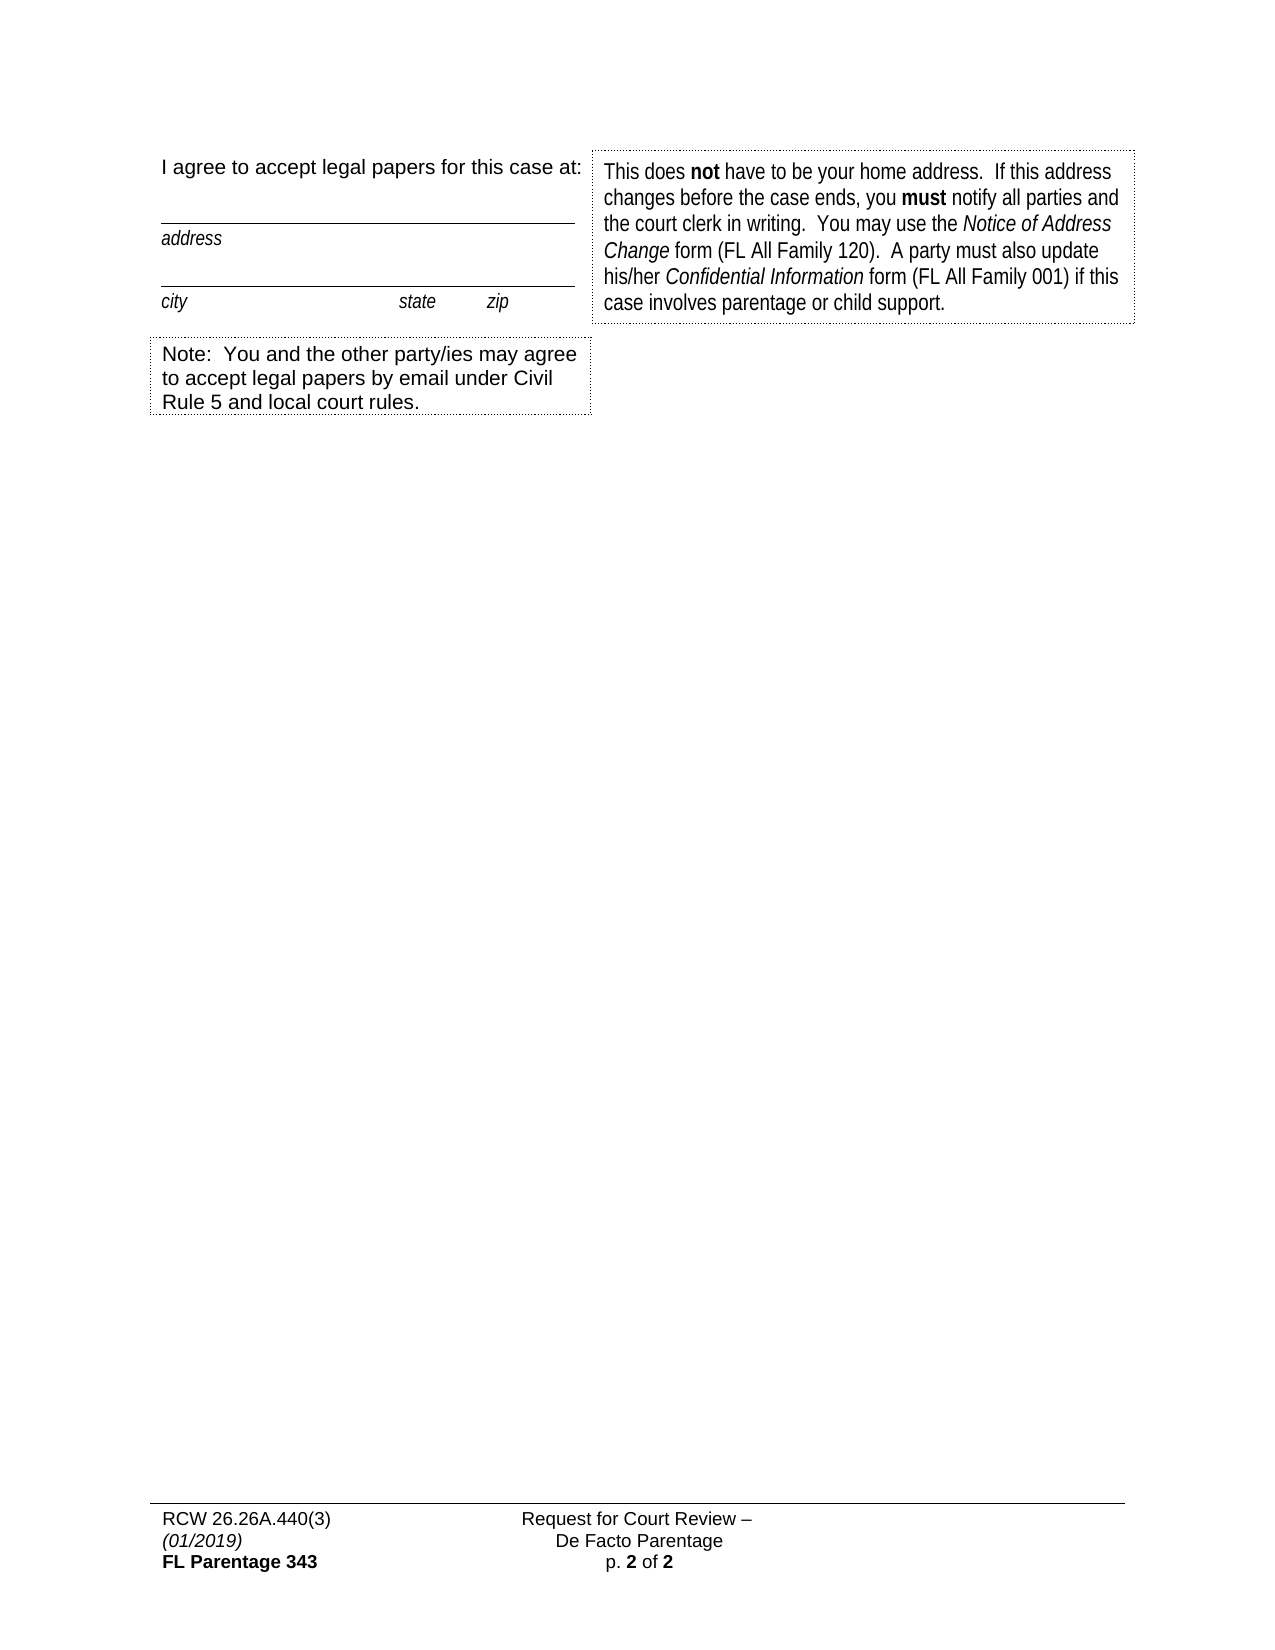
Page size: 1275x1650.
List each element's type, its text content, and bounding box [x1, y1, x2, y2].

table_header Note: You and the other party/ies may agree to accept legal papers by email under Civil Rule 5 and local court rules. [151, 337, 591, 414]
table_header This does not have to be your home address. If this address changes before the case ends, you must notify all parties and the court clerk in writing. You may use the Notice of Address Change form (FL All Family 120). A party must also update his/her Confidential Information form (FL All Family 001) if this case involves parentage or child support. [593, 150, 1134, 322]
table_header I agree to accept legal papers for this case at: address city state zip [150, 150, 592, 322]
